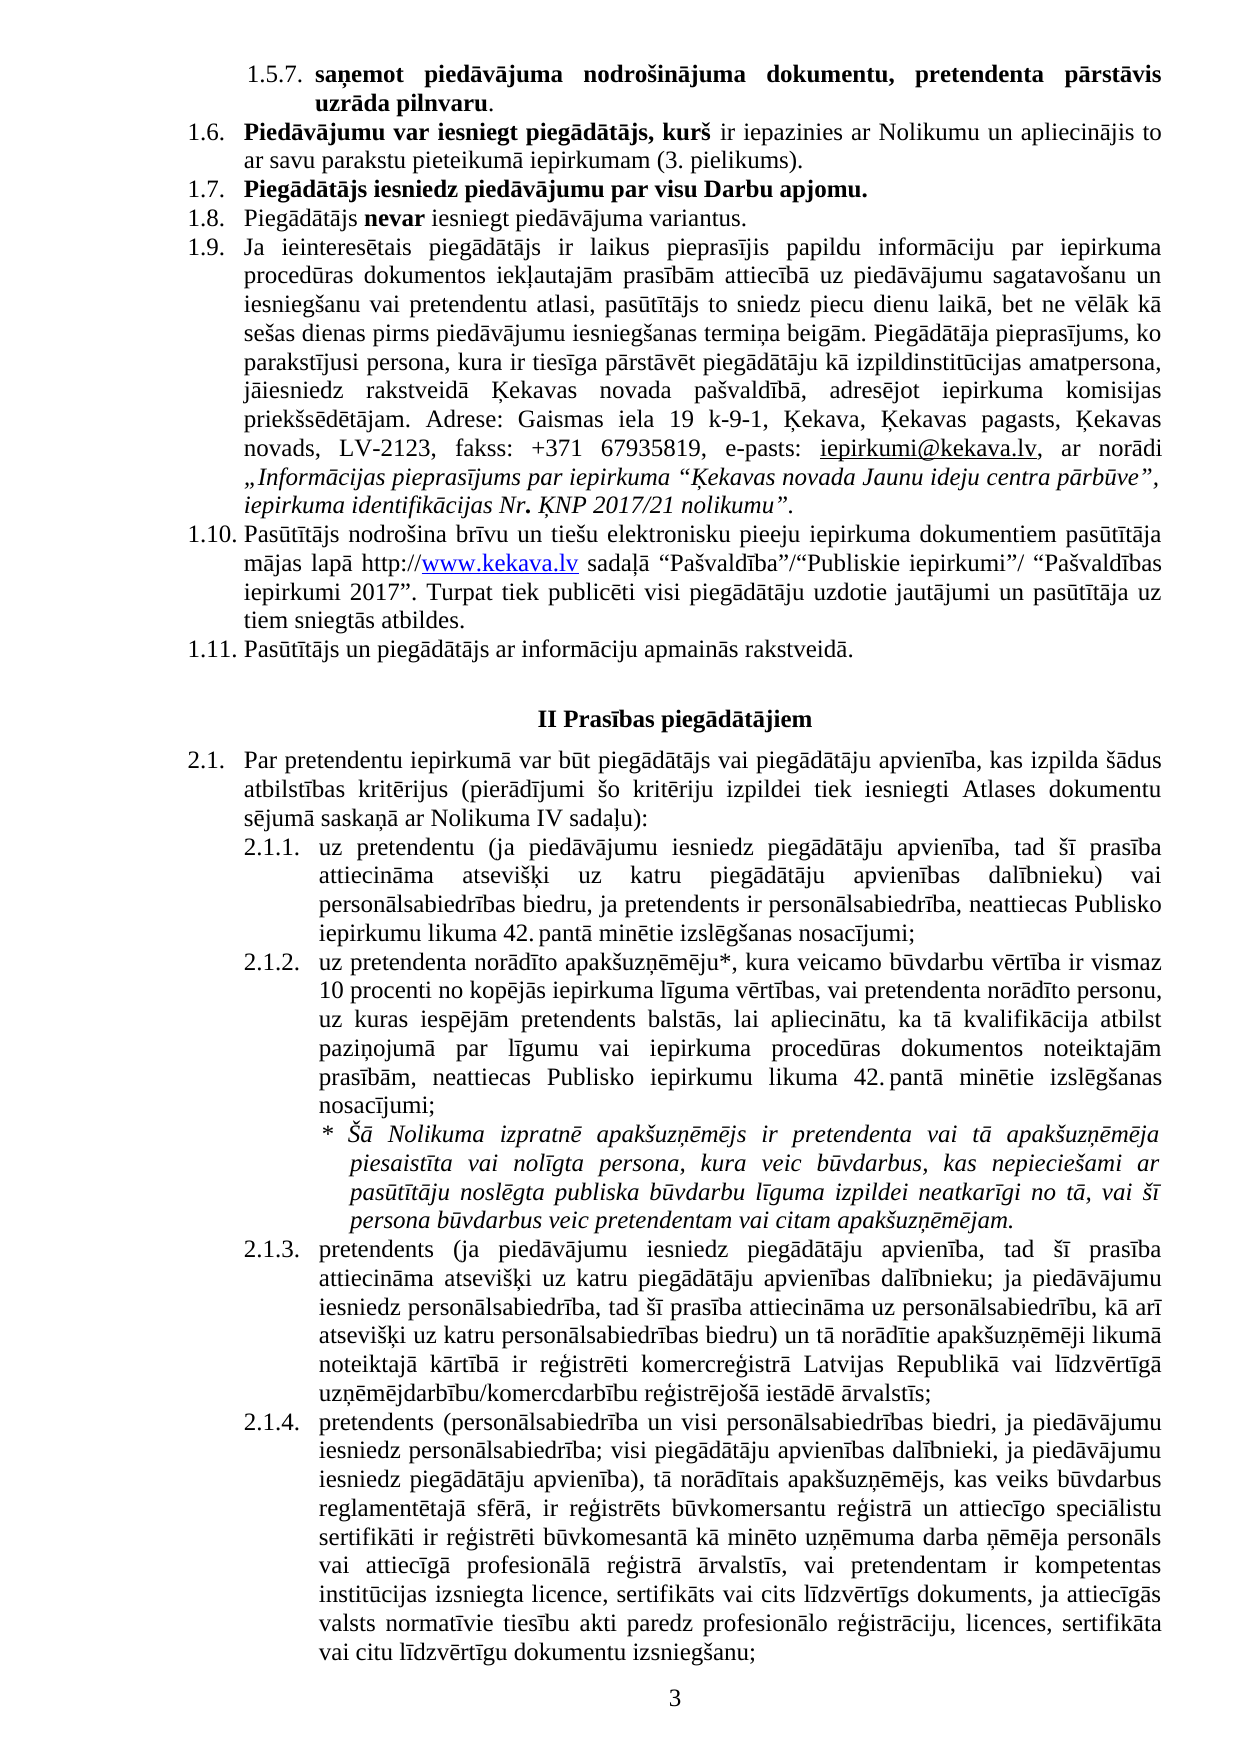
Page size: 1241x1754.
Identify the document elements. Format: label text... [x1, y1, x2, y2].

list Piegādātājs iesniedz piedāvājumu par visu Darbu apjomu. [187, 174, 1162, 203]
list uz pretendenta norādīto apakšuzņēmēju*, kura veicamo būvdarbu vērtība ir vismaz 10 procenti no kopējās iepirkuma līguma vērtības, vai pretendenta norādīto personu, uz kuras iespējām pretendents balstās, lai apliecinātu, ka tā kvalifikācija atbilst paziņojumā par līgumu vai iepirkuma procedūras dokumentos noteiktajām prasībām, neattiecas Publisko iepirkumu likuma 42. pantā minētie izslēgšanas nosacījumi; [244, 947, 1162, 1119]
list Pasūtītājs nodrošina brīvu un tiešu elektronisku pieeju iepirkuma dokumentiem pasūtītāja mājas lapā http://www.kekava.lv sadaļā “Pašvaldība”/“Publiskie iepirkumi”/ “Pašvaldības iepirkumi 2017”. Turpat tiek publicēti visi piegādātāju uzdotie jautājumi un pasūtītāja uz tiem sniegtās atbildes. [187, 519, 1162, 634]
list Ja ieinteresētais piegādātājs ir laikus pieprasījis papildu informāciju par iepirkuma procedūras dokumentos iekļautajām prasībām attiecībā uz piedāvājumu sagatavošanu un iesniegšanu vai pretendentu atlasi, pasūtītājs to sniedz piecu dienu laikā, bet ne vēlāk kā sešas dienas pirms piedāvājumu iesniegšanas termiņa beigām. Piegādātāja pieprasījums, ko parakstījusi persona, kura ir tiesīga pārstāvēt piegādātāju kā izpildinstitūcijas amatpersona, jāiesniedz rakstveidā Ķekavas novada pašvaldībā, adresējot iepirkuma komisijas priekšsēdētājam. Adrese: Gaismas iela 19 k-9-1, Ķekava, Ķekavas pagasts, Ķekavas novads, LV-2123, fakss: +371 67935819, e-pasts: iepirkumi@kekava.lv, ar norādi „Informācijas pieprasījums par iepirkuma “Ķekavas novada Jaunu ideju centra pārbūve”, iepirkuma identifikācijas Nr. ĶNP 2017/21 nolikumu”. [187, 232, 1162, 519]
list Par pretendentu iepirkumā var būt piegādātājs vai piegādātāju apvienība, kas izpilda šādus atbilstības kritērijus (pierādījumi šo kritēriju izpildei tiek iesniegti Atlases dokumentu sējumā saskaņā ar Nolikuma IV sadaļu): [187, 745, 1162, 832]
list Piegādātājs nevar iesniegt piedāvājuma variantus. [187, 203, 1162, 232]
text II Prasības piegādātājiem [187, 704, 1162, 733]
list Pasūtītājs un piegādātājs ar informāciju apmainās rakstveidā. [187, 634, 1162, 663]
list pretendents (ja piedāvājumu iesniedz piegādātāju apvienība, tad šī prasība attiecināma atsevišķi uz katru piegādātāju apvienības dalībnieku; ja piedāvājumu iesniedz personālsabiedrība, tad šī prasība attiecināma uz personālsabiedrību, kā arī atsevišķi uz katru personālsabiedrības biedru) un tā norādītie apakšuzņēmēji likumā noteiktajā kārtībā ir reģistrēti komercreģistrā Latvijas Republikā vai līdzvērtīgā uzņēmējdarbību/komercdarbību reģistrējošā iestādē ārvalstīs; [244, 1234, 1162, 1407]
list Piedāvājumu var iesniegt piegādātājs, kurš ir iepazinies ar Nolikumu un apliecinājis to ar savu parakstu pieteikumā iepirkumam (3. pielikums). [187, 117, 1162, 174]
list saņemot piedāvājuma nodrošinājuma dokumentu, pretendenta pārstāvis uzrāda pilnvaru. [247, 59, 1162, 117]
list pretendents (personālsabiedrība un visi personālsabiedrības biedri, ja piedāvājumu iesniedz personālsabiedrība; visi piegādātāju apvienības dalībnieki, ja piedāvājumu iesniedz piegādātāju apvienība), tā norādītais apakšuzņēmējs, kas veiks būvdarbus reglamentētajā sfērā, ir reģistrēts būvkomersantu reģistrā un attiecīgo speciālistu sertifikāti ir reģistrēti būvkomesantā kā minēto uzņēmuma darba ņēmēja personāls vai attiecīgā profesionālā reģistrā ārvalstīs, vai pretendentam ir kompetentas institūcijas izsniegta licence, sertifikāts vai cits līdzvērtīgs dokuments, ja attiecīgās valsts normatīvie tiesību akti paredz profesionālo reģistrāciju, licences, sertifikāta vai citu līdzvērtīgu dokumentu izsniegšanu; [244, 1407, 1162, 1665]
list uz pretendentu (ja piedāvājumu iesniedz piegādātāju apvienība, tad šī prasība attiecināma atsevišķi uz katru piegādātāju apvienības dalībnieku) vai personālsabiedrības biedru, ja pretendents ir personālsabiedrība, neattiecas Publisko iepirkumu likuma 42. pantā minētie izslēgšanas nosacījumi; [244, 832, 1162, 947]
text * Šā Nolikuma izpratnē apakšuzņēmējs ir pretendenta vai tā apakšuzņēmēja piesaistīta vai nolīgta persona, kura veic būvdarbus, kas nepieciešami ar pasūtītāju noslēgta publiska būvdarbu līguma izpildei neatkarīgi no tā, vai šī persona būvdarbus veic pretendentam vai citam apakšuzņēmējam. [320, 1119, 1162, 1234]
